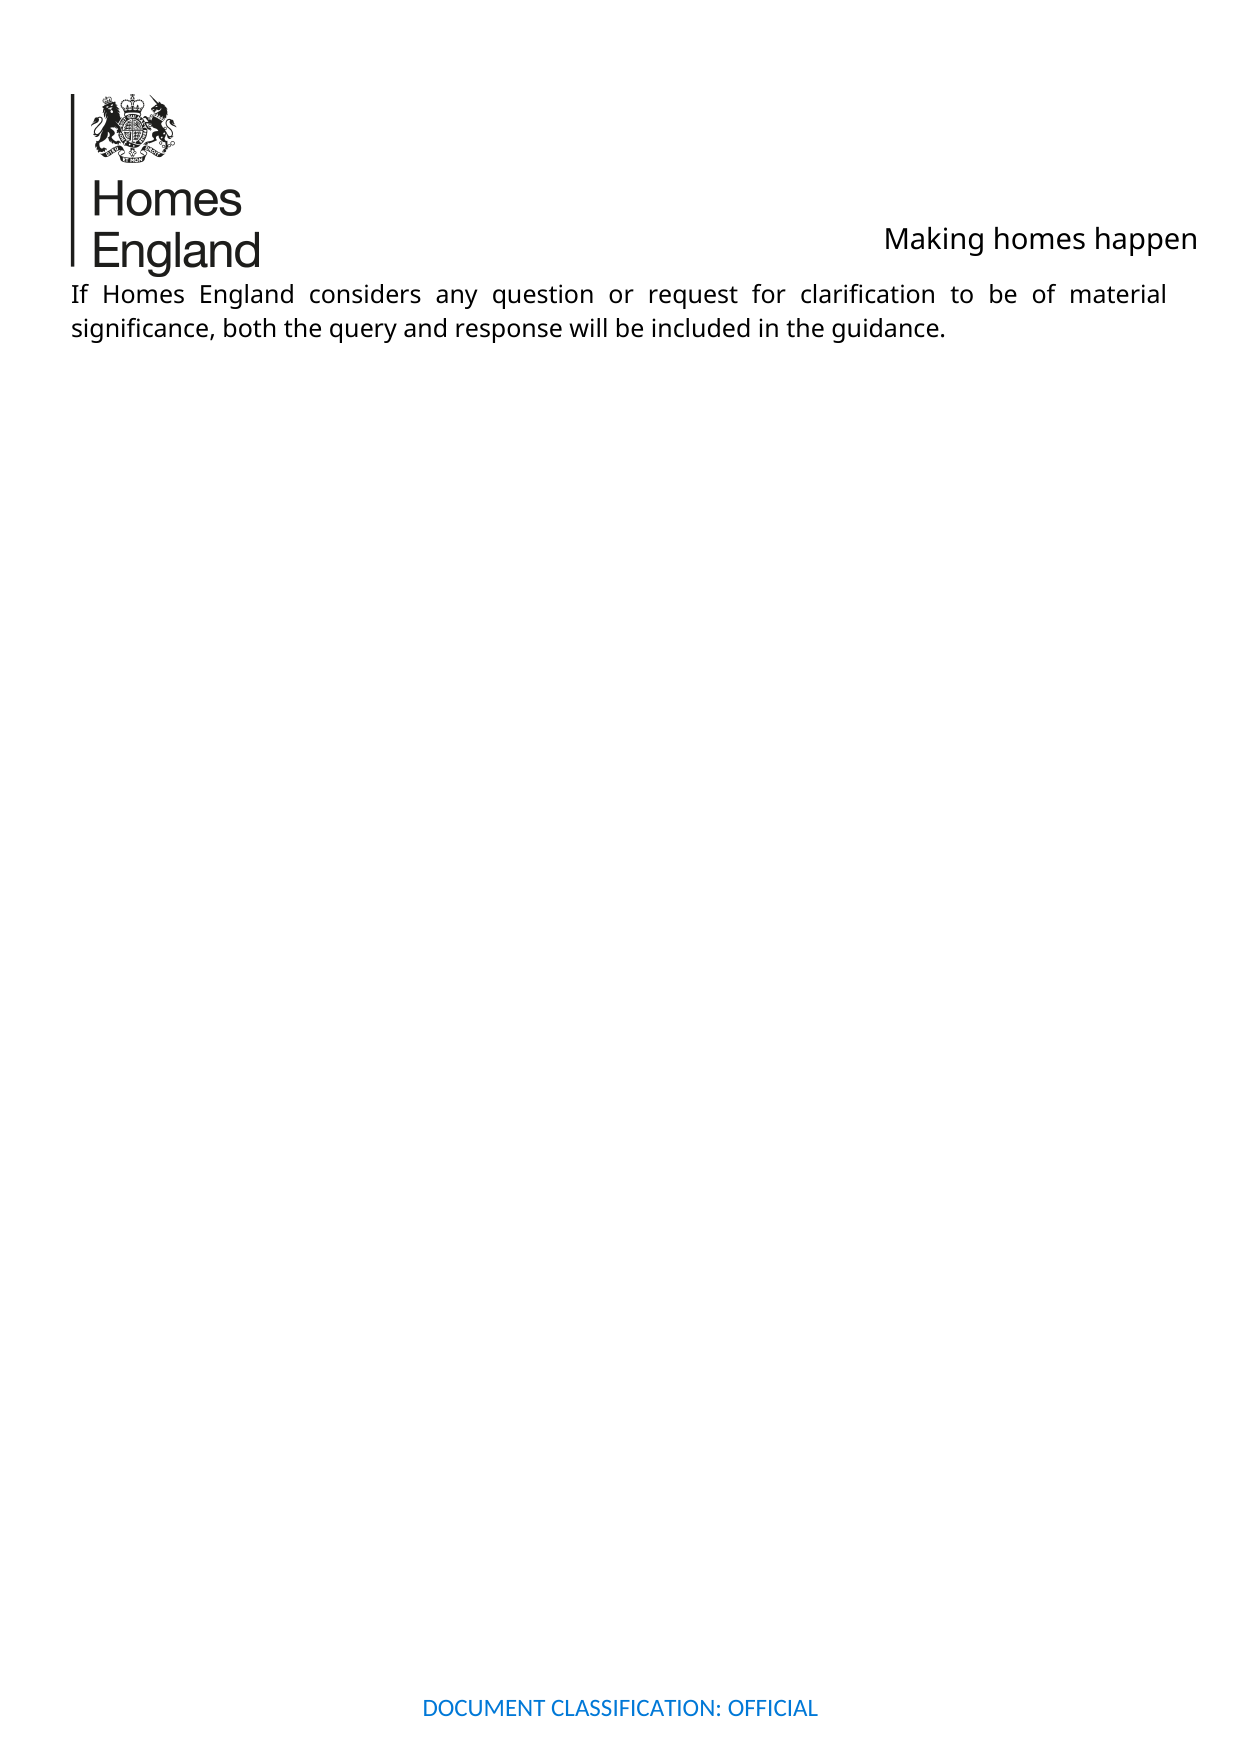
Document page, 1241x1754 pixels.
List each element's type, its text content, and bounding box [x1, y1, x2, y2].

picture [70, 94, 259, 277]
text If Homes England considers any question or request for clarification to be of material significance, both the query and response will be included in the guidance. [71, 142, 1169, 344]
